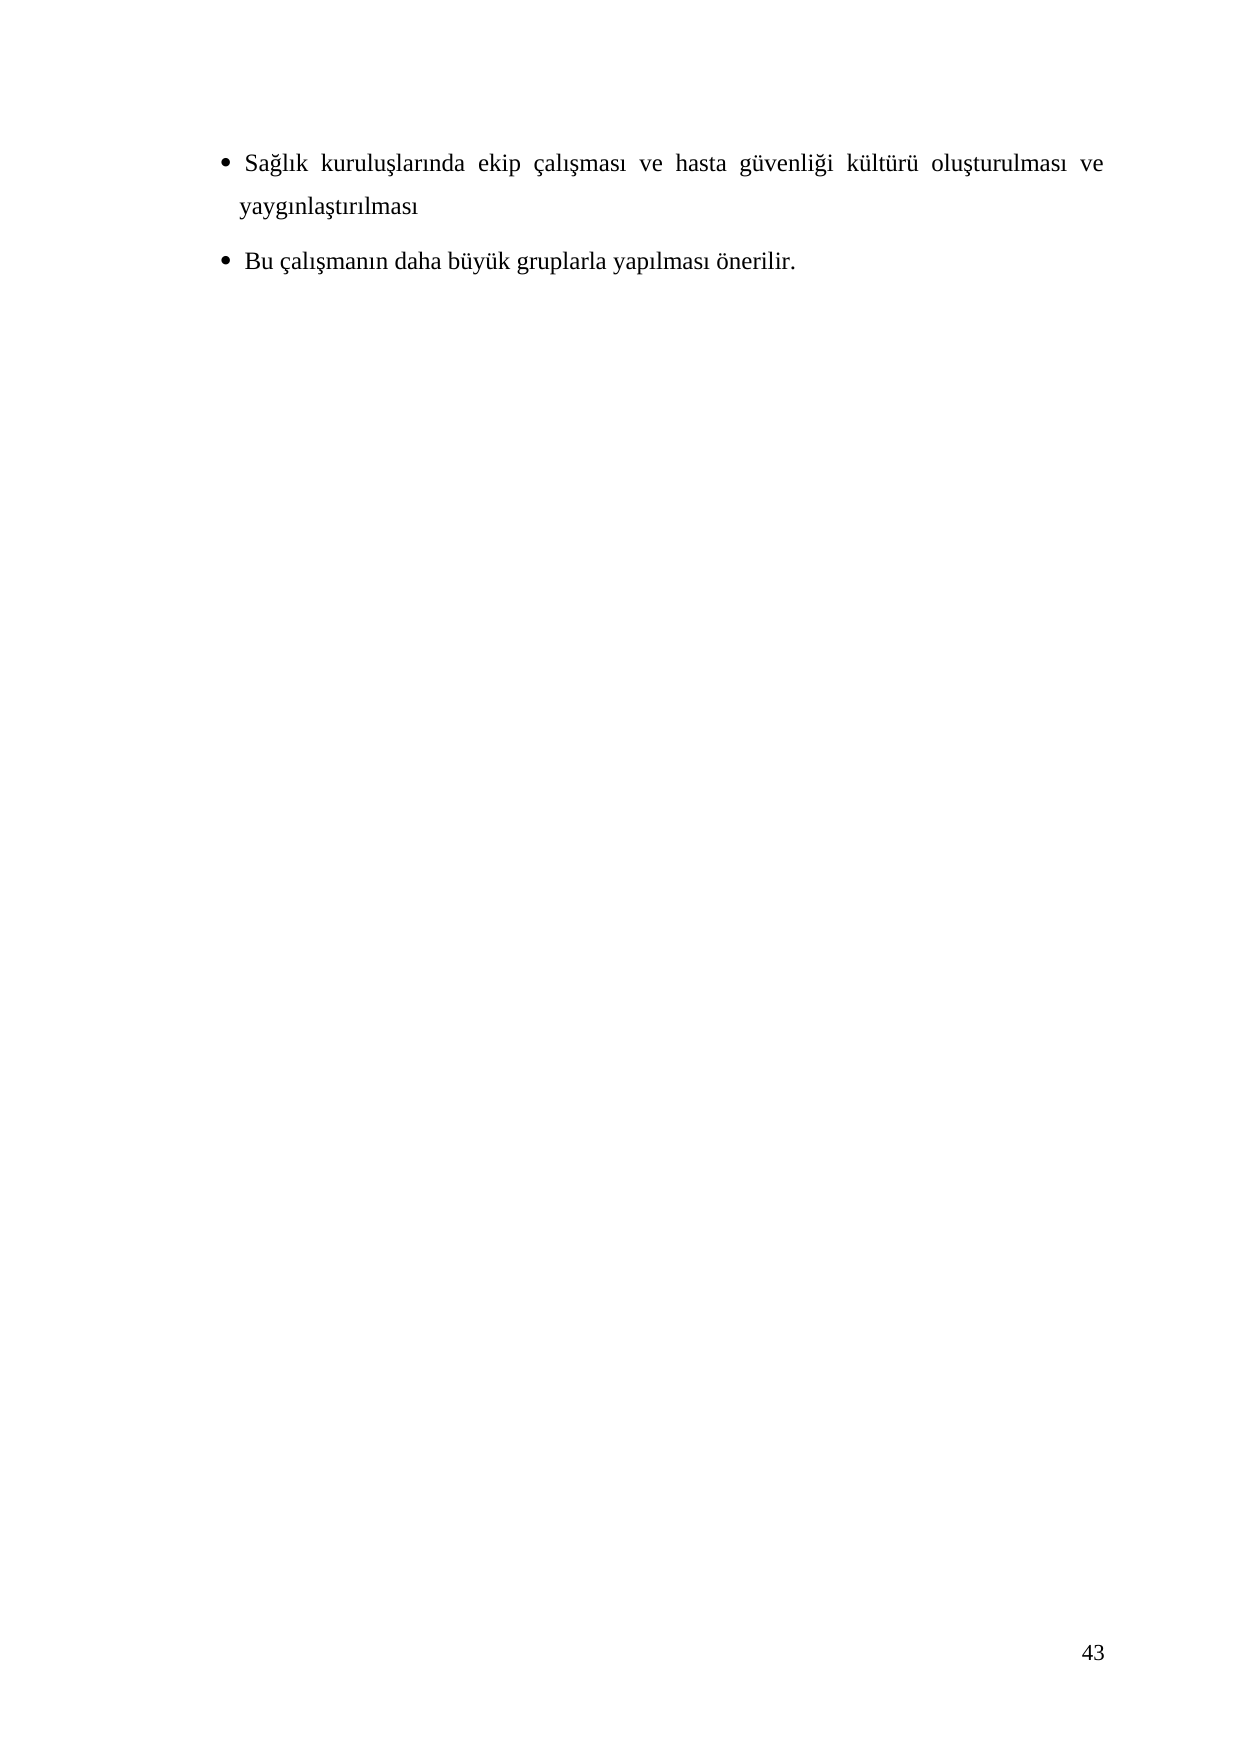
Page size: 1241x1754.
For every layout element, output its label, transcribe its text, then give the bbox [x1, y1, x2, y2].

list Sağlık kuruluşlarında ekip çalışması ve hasta güvenliği kültürü oluşturulması ve yaygınlaştırılması [221, 148, 1104, 219]
list Bu çalışmanın daha büyük gruplarla yapılması önerilir. [221, 246, 1104, 275]
